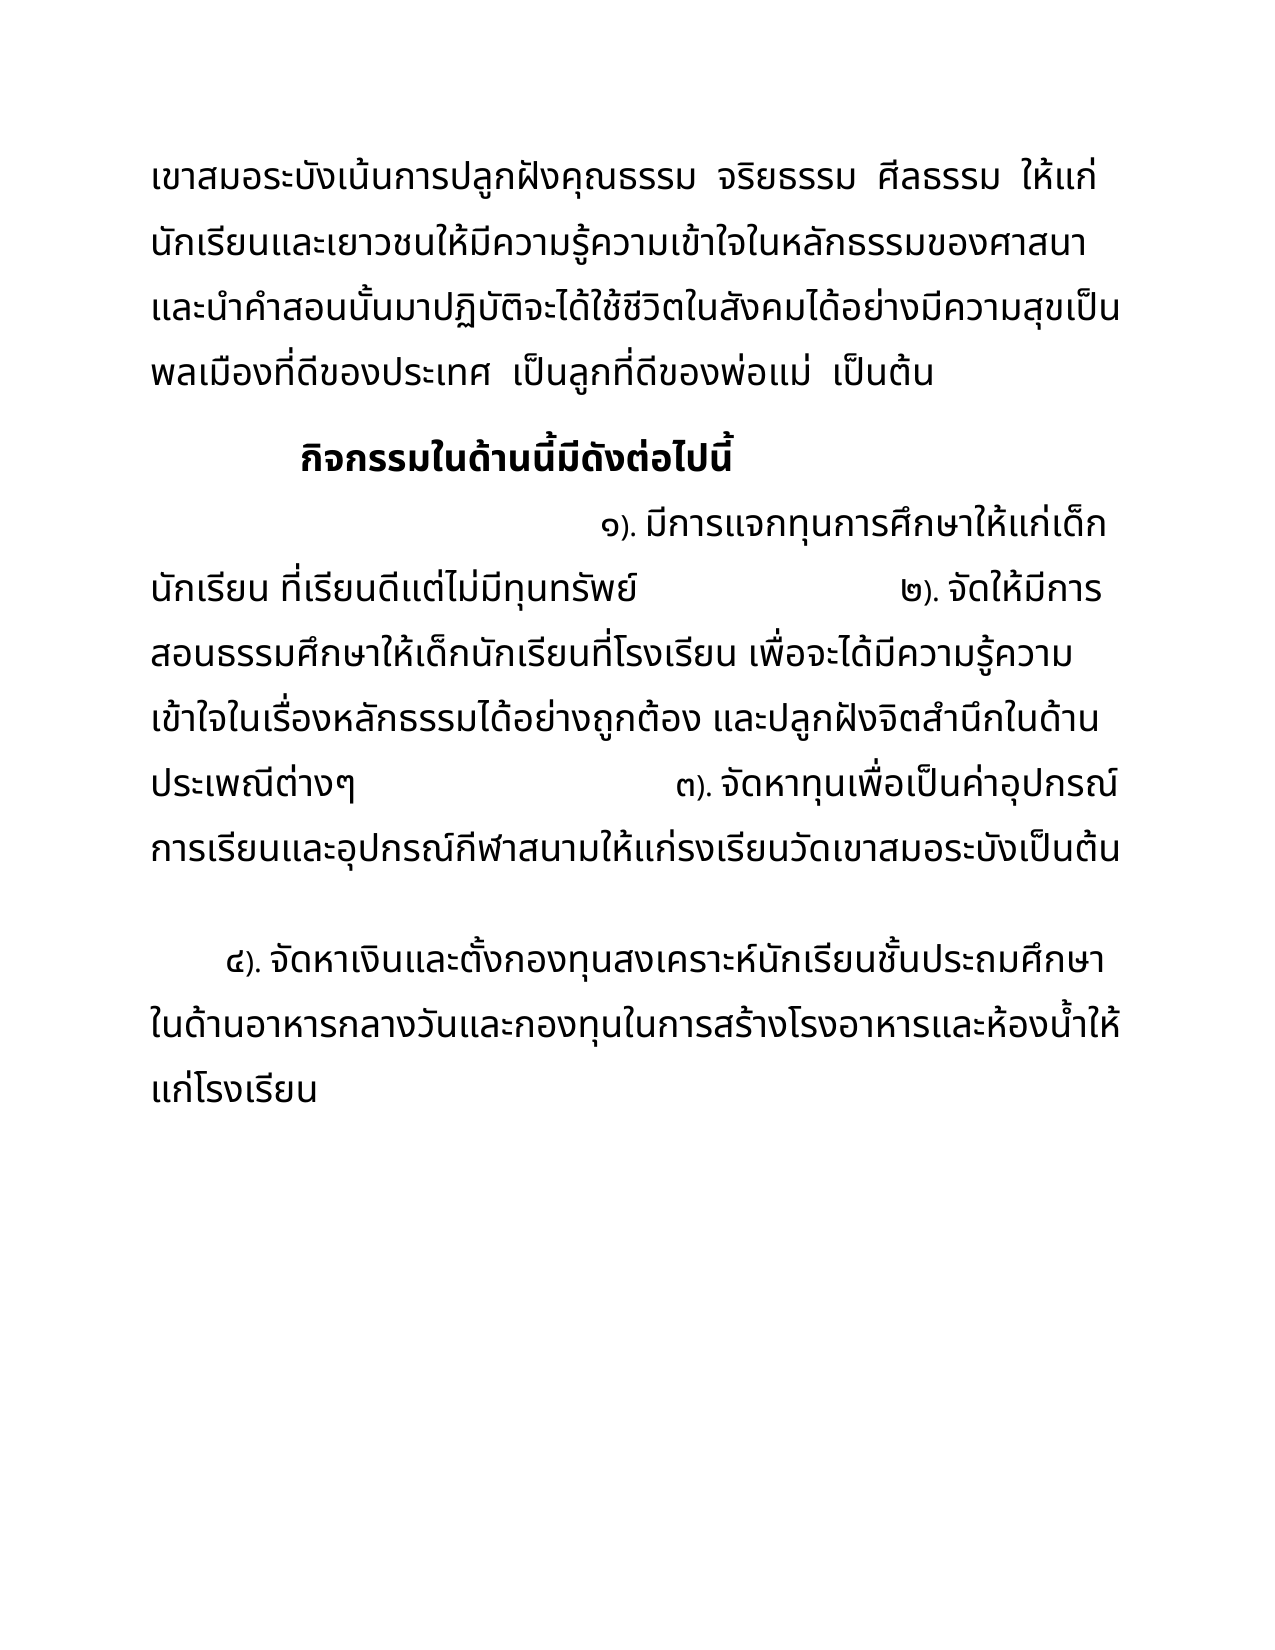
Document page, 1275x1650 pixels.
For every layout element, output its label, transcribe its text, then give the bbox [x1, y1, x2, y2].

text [150, 150, 1125, 402]
text กิจกรรมในด้านนี้มีดังต่อไปนี้ ๑). มีการแจกทุนการศึกษาให้แก่เด็กนักเรียน ที่เรียนดีแต่ไม่มีทุนทรัพย์ ๒). จัดให้มีการสอนธรรมศึกษาให้เด็กนักเรียนที่โรงเรียน เพื่อจะได้มีความรู้ความเข้าใจในเรื่องหลักธรรมได้อย่างถูกต้อง และปลูกฝังจิตสำนึกในด้านประเพณีต่างๆ ๓). จัดหาทุนเพื่อเป็นค่าอุปกรณ์การเรียนและอุปกรณ์กีฬาสนามให้แก่รงเรียนวัดเขาสมอระบังเป็นต้น ๔). จัดหาเงินและตั้งกองทุนสงเคราะห์นักเรียนชั้นประถมศึกษาในด้านอาหารกลางวันและกองทุนในการสร้างโรงอาหารและห้องน้ำให้แก่โรงเรียน [150, 431, 1125, 1119]
